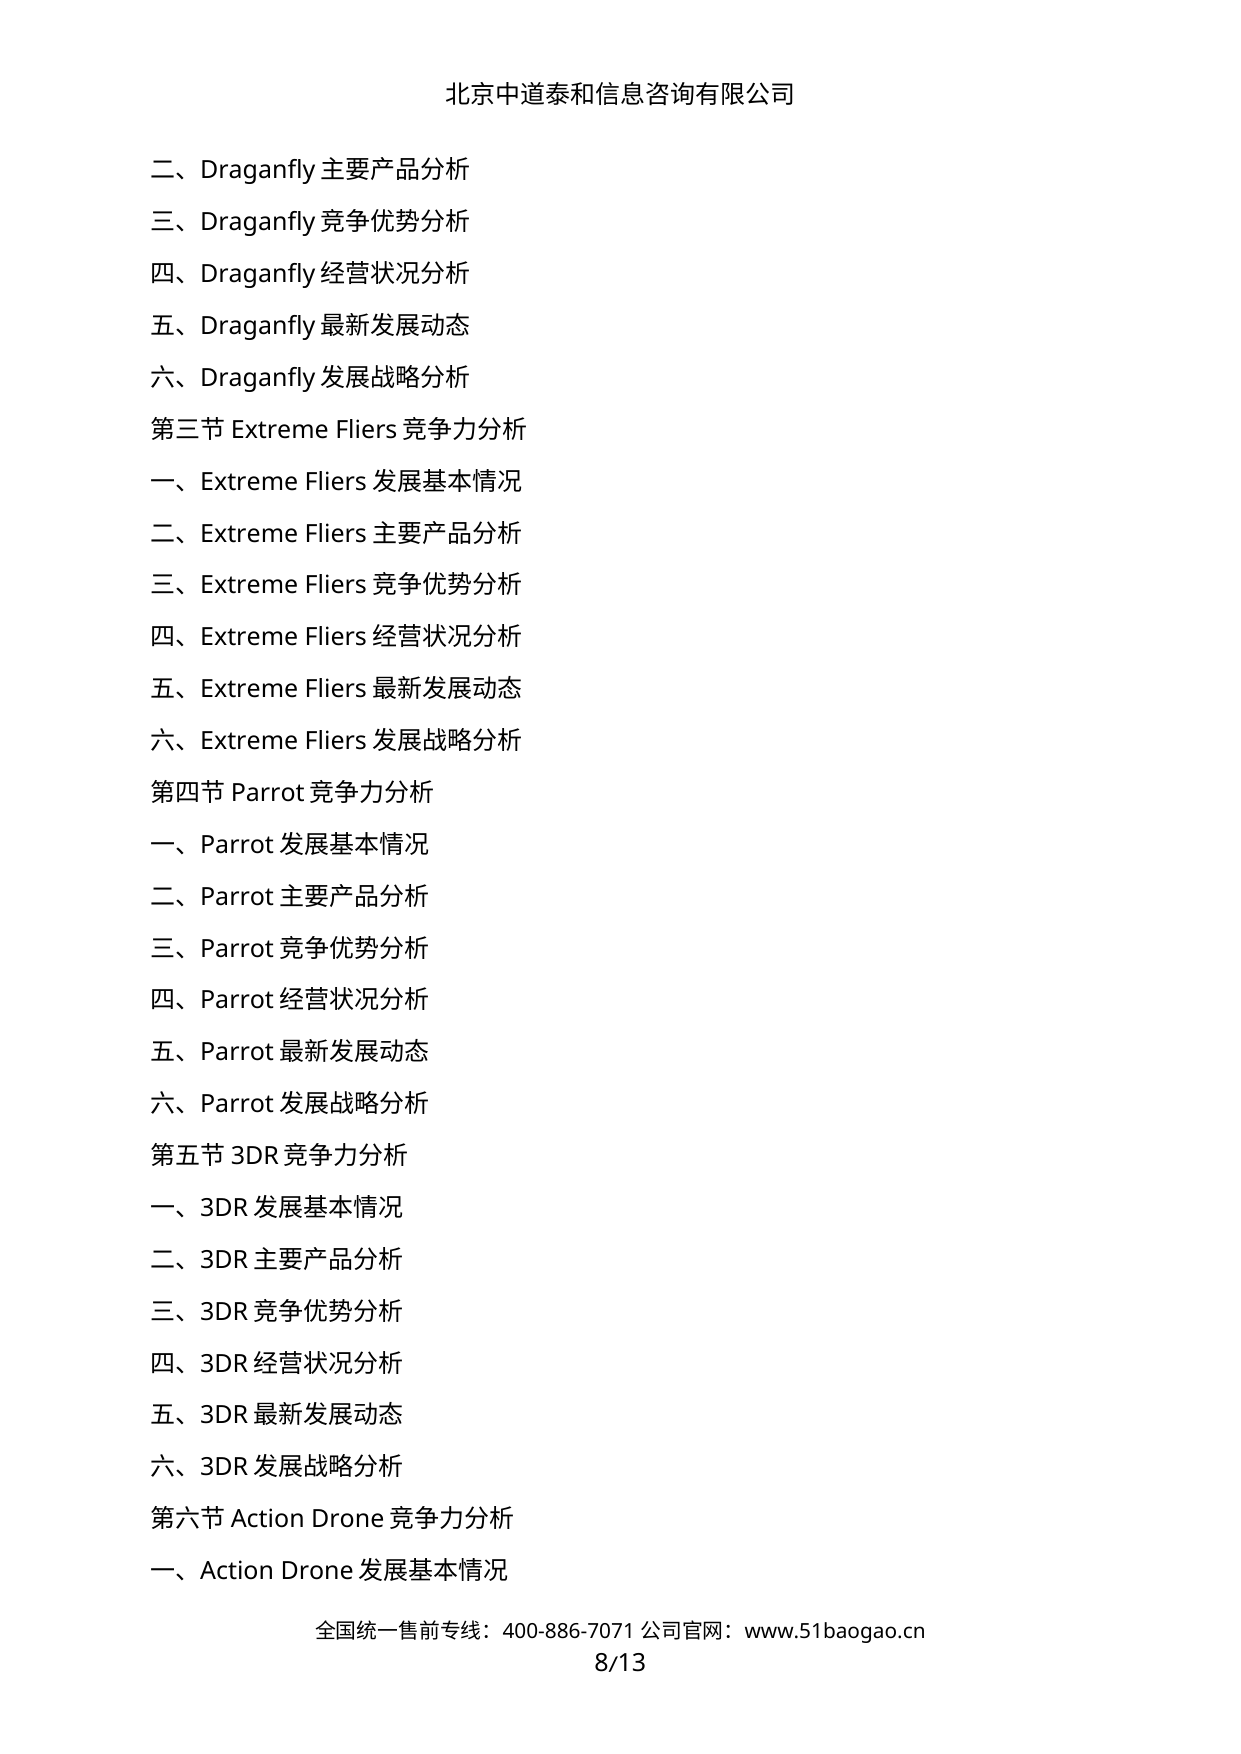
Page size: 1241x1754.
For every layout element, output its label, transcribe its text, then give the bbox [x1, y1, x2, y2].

text 二、Parrot主要产品分析 [150, 876, 1090, 912]
text 六、Parrot发展战略分析 [150, 1084, 1090, 1120]
text 二、3DR主要产品分析 [150, 1239, 1090, 1276]
text 三、Extreme Fliers竞争优势分析 [150, 565, 1090, 601]
text 四、Draganfly经营状况分析 [150, 254, 1090, 290]
text 第五节 3DR竞争力分析 [150, 1136, 1090, 1172]
text 六、3DR发展战略分析 [150, 1447, 1090, 1483]
text 一、Extreme Fliers发展基本情况 [150, 461, 1090, 497]
text 六、Draganfly发展战略分析 [150, 357, 1090, 394]
text 五、Draganfly最新发展动态 [150, 306, 1090, 342]
text 四、Extreme Fliers经营状况分析 [150, 617, 1090, 653]
text 五、Extreme Fliers最新发展动态 [150, 669, 1090, 705]
text 一、Action Drone发展基本情况 [150, 1551, 1090, 1587]
text 四、Parrot经营状况分析 [150, 980, 1090, 1016]
text 五、Parrot最新发展动态 [150, 1032, 1090, 1068]
text 六、Extreme Fliers发展战略分析 [150, 721, 1090, 757]
text 三、3DR竞争优势分析 [150, 1291, 1090, 1327]
text 一、Parrot发展基本情况 [150, 824, 1090, 861]
text 二、Draganfly主要产品分析 [150, 150, 1090, 186]
text 一、3DR发展基本情况 [150, 1187, 1090, 1224]
text 三、Draganfly竞争优势分析 [150, 202, 1090, 238]
text 四、3DR经营状况分析 [150, 1343, 1090, 1379]
text 第四节 Parrot竞争力分析 [150, 772, 1090, 809]
text 五、3DR最新发展动态 [150, 1395, 1090, 1431]
text 二、Extreme Fliers主要产品分析 [150, 513, 1090, 549]
text 第三节 Extreme Fliers竞争力分析 [150, 409, 1090, 446]
text 第六节 Action Drone竞争力分析 [150, 1499, 1090, 1535]
text 三、Parrot竞争优势分析 [150, 928, 1090, 964]
